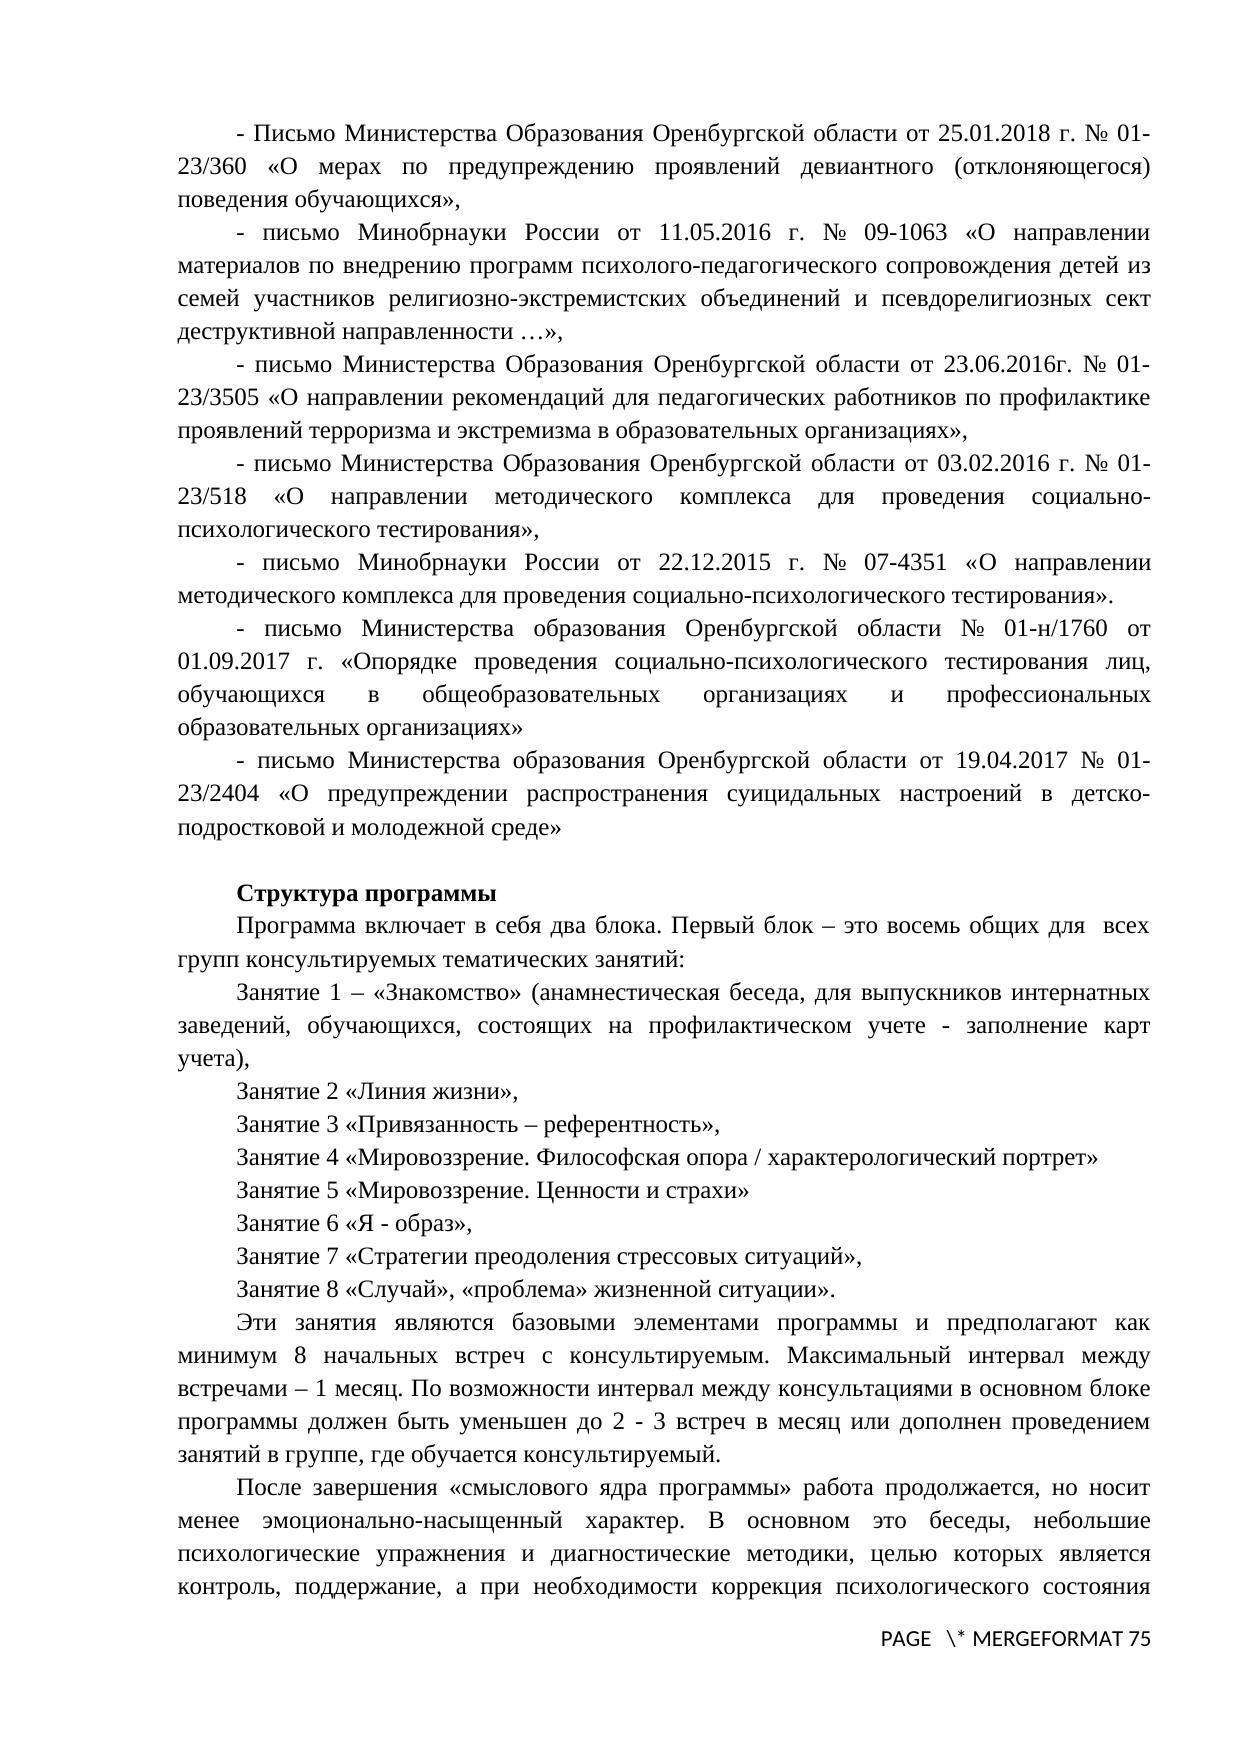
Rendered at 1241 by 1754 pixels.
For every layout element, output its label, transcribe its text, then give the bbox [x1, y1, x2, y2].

text Занятие 6 «Я - образ», [177, 1208, 1152, 1237]
text Занятие 4 «Мировоззрение. Философская опора / характерологический портрет» [177, 1142, 1152, 1171]
text - письмо Министерства образования Оренбургской области № 01-н/1760 от 01.09.2017 г. «Опорядке проведения социально-психологического тестирования лиц, обучающихся в общеобразовательных организациях и профессиональных образовательных организациях» [177, 613, 1152, 741]
text Программа включает в себя два блока. Первый блок – это восемь общих для всех групп консультируемых тематических занятий: [177, 911, 1152, 972]
text Занятие 3 «Привязанность – референтность», [177, 1109, 1152, 1137]
text - письмо Министерства Образования Оренбургской области от 03.02.2016 г. № 01-23/518 «О направлении методического комплекса для проведения социально-психологического тестирования», [177, 448, 1152, 543]
text Занятие 5 «Мировоззрение. Ценности и страхи» [177, 1175, 1152, 1203]
text - письмо Минобрнауки России от 11.05.2016 г. № 09-1063 «О направлении материалов по внедрению программ психолого-педагогического сопровождения детей из семей участников религиозно-экстремистских объединений и псевдорелигиозных сект деструктивной направленности …», [177, 217, 1152, 345]
text - письмо Министерства Образования Оренбургской области от 23.06.2016г. № 01-23/3505 «О направлении рекомендаций для педагогических работников по профилактике проявлений терроризма и экстремизма в образовательных организациях», [177, 349, 1152, 444]
text Занятие 1 – «Знакомство» (анамнестическая беседа, для выпускников интернатных заведений, обучающихся, состоящих на профилактическом учете - заполнение карт учета), [177, 977, 1152, 1071]
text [177, 1472, 1152, 1600]
text - письмо Министерства образования Оренбургской области от 19.04.2017 № 01-23/2404 «О предупреждении распространения суицидальных настроений в детско-подростковой и молодежной среде» [177, 746, 1152, 840]
text Занятие 2 «Линия жизни», [177, 1076, 1152, 1104]
text Эти занятия являются базовыми элементами программы и предполагают как минимум 8 начальных встреч с консультируемым. Максимальный интервал между встречами – 1 месяц. По возможности интервал между консультациями в основном блоке программы должен быть уменьшен до 2 - 3 встреч в месяц или дополнен проведением занятий в группе, где обучается консультируемый. [177, 1307, 1152, 1468]
text - Письмо Министерства Образования Оренбургской области от 25.01.2018 г. № 01-23/360 «О мерах по предупреждению проявлений девиантного (отклоняющегося) поведения обучающихся», [177, 118, 1152, 213]
text Занятие 8 «Случай», «проблема» жизненной ситуации». [177, 1274, 1152, 1303]
text Структура программы [177, 878, 1152, 906]
text - письмо Минобрнауки России от 22.12.2015 г. № 07-4351 «О направлении методического комплекса для проведения социально-психологического тестирования». [177, 547, 1152, 609]
text Занятие 7 «Стратегии преодоления стрессовых ситуаций», [177, 1241, 1152, 1269]
